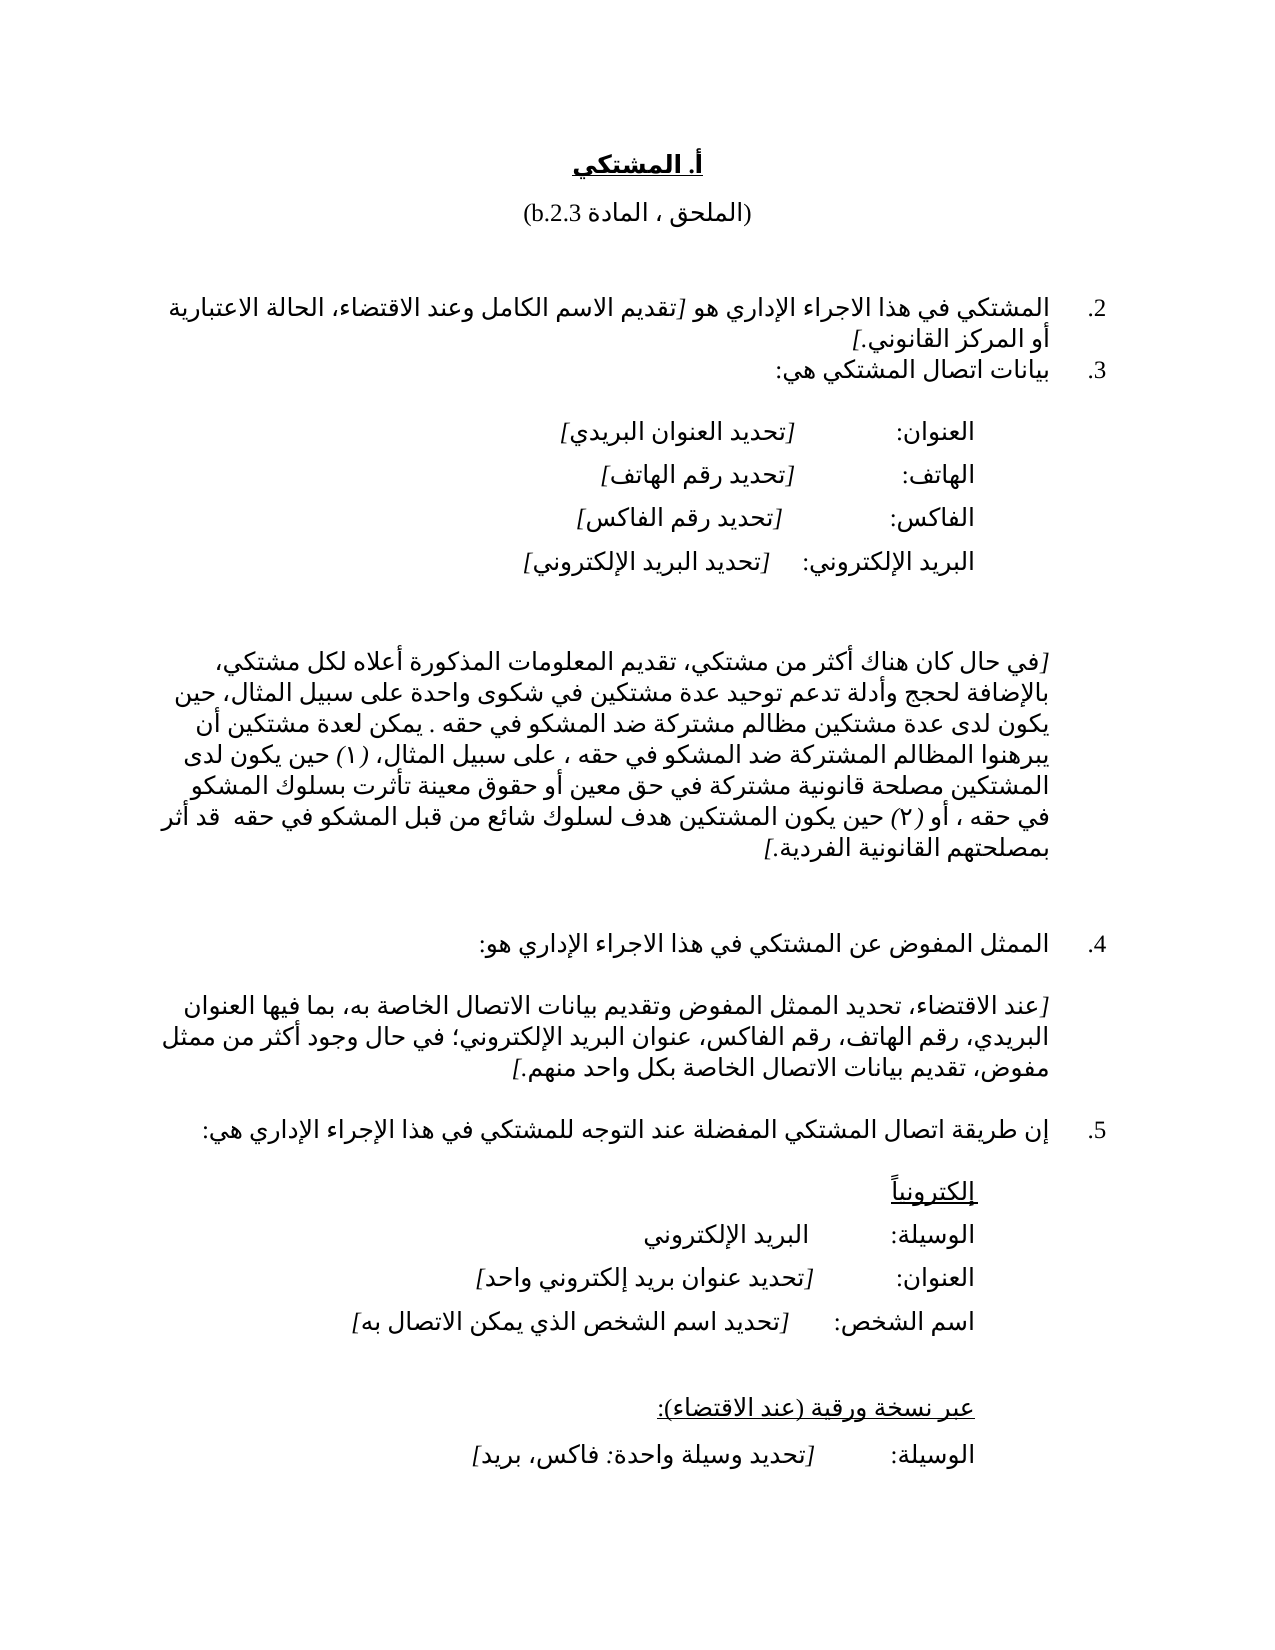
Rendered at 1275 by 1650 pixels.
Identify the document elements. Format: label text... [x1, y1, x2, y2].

text (الملحق ، المادة 3.b.2) [150, 198, 1125, 226]
list إلكترونياً [150, 1177, 975, 1206]
text البريد الإلكتروني: [تحديد البريد الإلكتروني] [150, 547, 975, 575]
text الوسيلة: [تحديد وسيلة واحدة: فاكس، بريد] [150, 1441, 975, 1469]
text [في حال كان هناك أكثر من مشتكي، تقديم المعلومات المذكورة أعلاه لكل مشتكي، بالإضافة لحجج وأدلة تدعم توحيد عدة مشتكين في شكوى واحدة على سبيل المثال، حين يكون لدى عدة مشتكين مظالم مشتركة ضد المشكو في حقه . يمكن لعدة مشتكين أن يبرهنوا المظالم المشتركة ضد المشكو في حقه ، على سبيل المثال، (١) حين يكون لدى المشتكين مصلحة قانونية مشتركة في حق معين أو حقوق معينة تأثرت بسلوك المشكو في حقه ، أو (٢) حين يكون المشتكين هدف لسلوك شائع من قبل المشكو في حقه قد أثر بمصلحتهم القانونية الفردية.] [150, 647, 1050, 862]
list بيانات اتصال المشتكي هي: [150, 355, 1087, 384]
list الوسيلة: البريد الإلكتروني [150, 1220, 975, 1249]
text الفاكس: [تحديد رقم الفاكس] [150, 503, 975, 532]
list اسم الشخص: [تحديد اسم الشخص الذي يمكن الاتصال به] [150, 1307, 975, 1335]
list إن طريقة اتصال المشتكي المفضلة عند التوجه للمشتكي في هذا الإجراء الإداري هي: [150, 1115, 1087, 1144]
list المشتكي في هذا الاجراء الإداري هو [تقديم الاسم الكامل وعند الاقتضاء، الحالة الاعتبارية أو المركز القانوني.] [150, 293, 1087, 353]
text عبر نسخة ورقية (عند الاقتضاء): [150, 1393, 975, 1422]
list العنوان: [تحديد عنوان بريد إلكتروني واحد] [150, 1263, 975, 1292]
text أ. المشتكي [150, 150, 1125, 179]
text الهاتف: [تحديد رقم الهاتف] [150, 460, 975, 489]
text العنوان: [تحديد العنوان البريدي] [150, 417, 975, 446]
list الممثل المفوض عن المشتكي في هذا الاجراء الإداري هو: [150, 929, 1087, 958]
list [عند الاقتضاء، تحديد الممثل المفوض وتقديم بيانات الاتصال الخاصة به، بما فيها العنوان البريدي، رقم الهاتف، رقم الفاكس، عنوان البريد الإلكتروني؛ في حال وجود أكثر من ممثل مفوض، تقديم بيانات الاتصال الخاصة بكل واحد منهم.] [150, 991, 1050, 1082]
